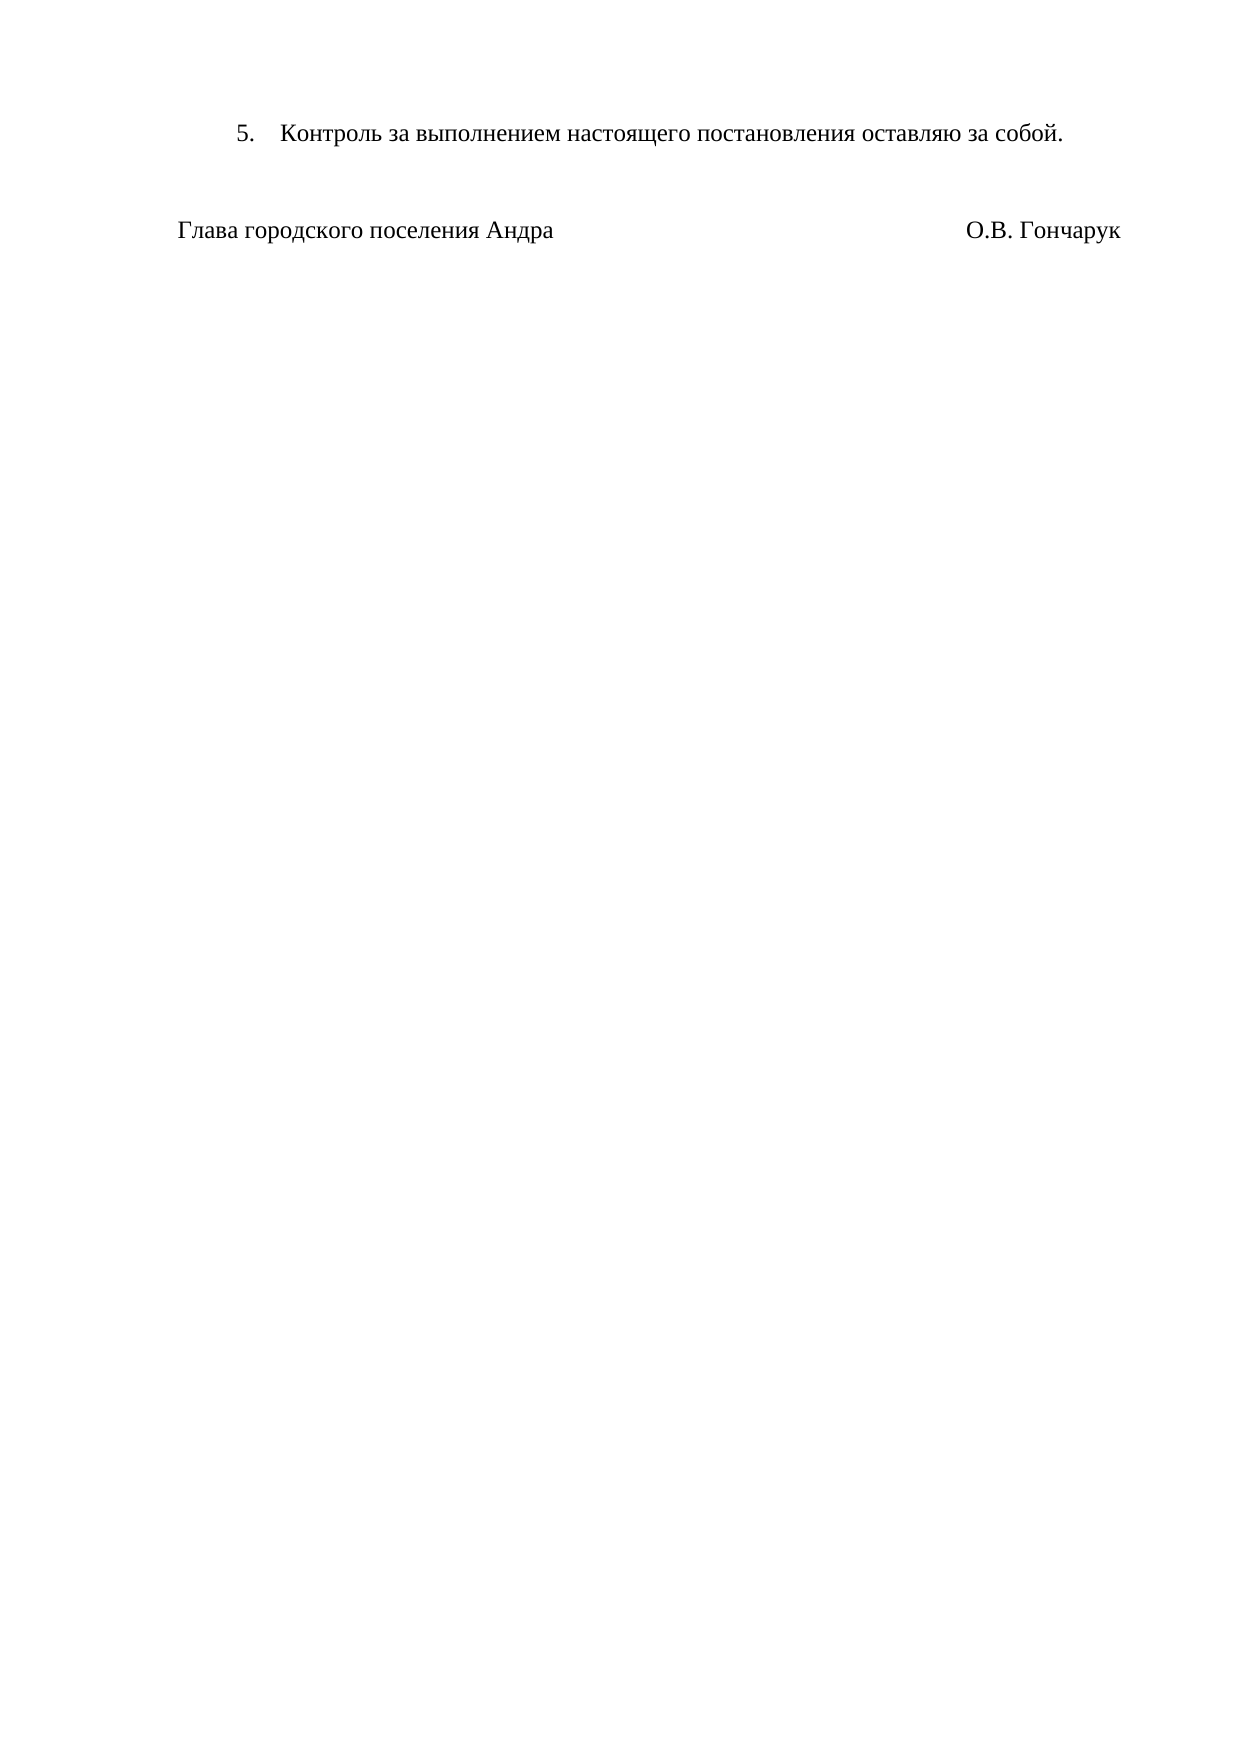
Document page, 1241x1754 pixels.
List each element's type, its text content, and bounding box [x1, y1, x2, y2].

text Глава городского поселения Андра О.В. Гончарук [177, 215, 1196, 243]
text 5. Контроль за выполнением настоящего постановления оставляю за собой. [177, 118, 1196, 147]
